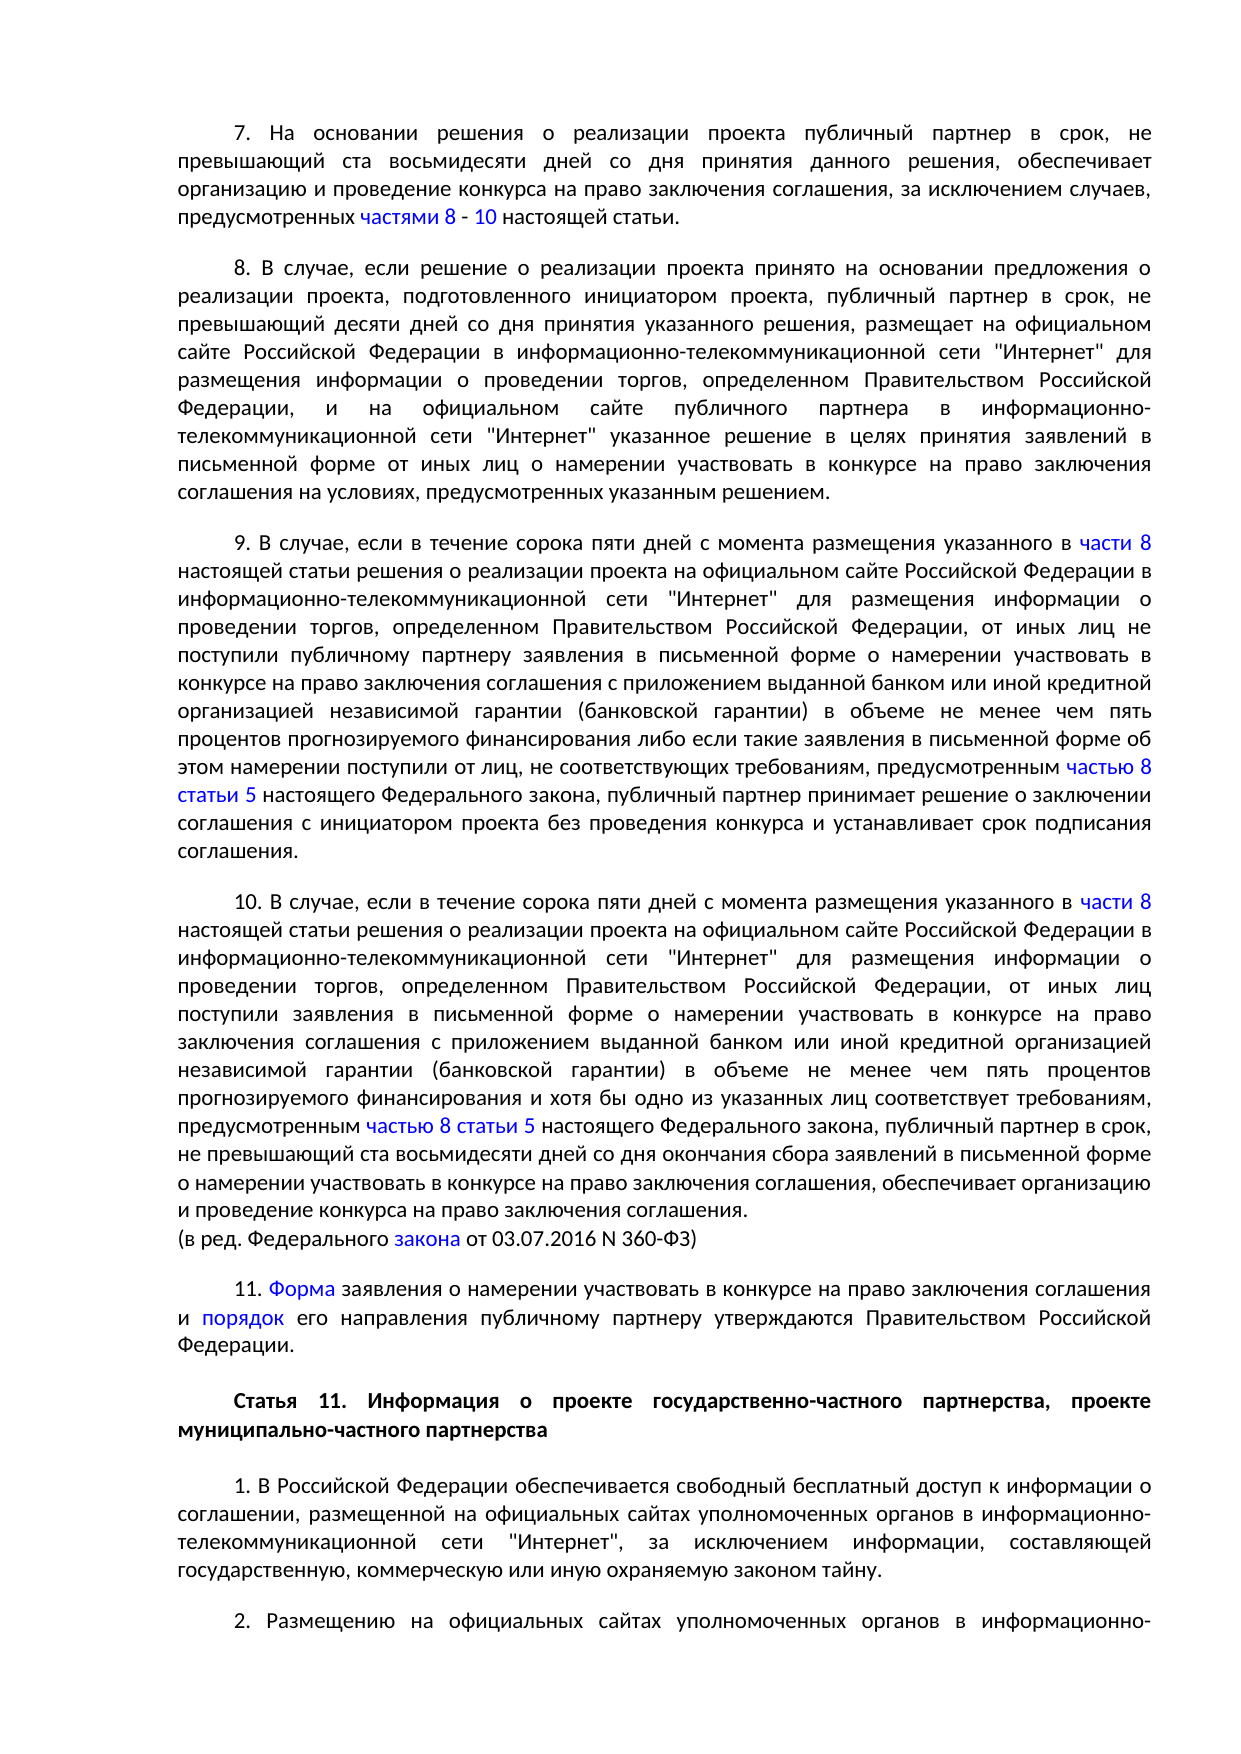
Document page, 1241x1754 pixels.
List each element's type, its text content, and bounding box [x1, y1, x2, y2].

text (в ред. Федерального закона от 03.07.2016 N 360-ФЗ) [177, 1224, 1152, 1252]
text 8. В случае, если решение о реализации проекта принято на основании предложения о реализации проекта, подготовленного инициатором проекта, публичный партнер в срок, не превышающий десяти дней со дня принятия указанного решения, размещает на официальном сайте Российской Федерации в информационно-телекоммуникационной сети "Интернет" для размещения информации о проведении торгов, определенном Правительством Российской Федерации, и на официальном сайте публичного партнера в информационно-телекоммуникационной сети "Интернет" указанное решение в целях принятия заявлений в письменной форме от иных лиц о намерении участвовать в конкурсе на право заключения соглашения на условиях, предусмотренных указанным решением. [177, 253, 1152, 505]
text 1. В Российской Федерации обеспечивается свободный бесплатный доступ к информации о соглашении, размещенной на официальных сайтах уполномоченных органов в информационно-телекоммуникационной сети "Интернет", за исключением информации, составляющей государственную, коммерческую или иную охраняемую законом тайну. [177, 1471, 1152, 1583]
title Статья 11. Информация о проекте государственно-частного партнерства, проекте муниципально-частного партнерства [177, 1387, 1152, 1443]
text 10. В случае, если в течение сорока пяти дней с момента размещения указанного в части 8 настоящей статьи решения о реализации проекта на официальном сайте Российской Федерации в информационно-телекоммуникационной сети "Интернет" для размещения информации о проведении торгов, определенном Правительством Российской Федерации, от иных лиц поступили заявления в письменной форме о намерении участвовать в конкурсе на право заключения соглашения с приложением выданной банком или иной кредитной организацией независимой гарантии (банковской гарантии) в объеме не менее чем пять процентов прогнозируемого финансирования и хотя бы одно из указанных лиц соответствует требованиям, предусмотренным частью 8 статьи 5 настоящего Федерального закона, публичный партнер в срок, не превышающий ста восьмидесяти дней со дня окончания сбора заявлений в письменной форме о намерении участвовать в конкурсе на право заключения соглашения, обеспечивает организацию и проведение конкурса на право заключения соглашения. [177, 887, 1152, 1224]
text 9. В случае, если в течение сорока пяти дней с момента размещения указанного в части 8 настоящей статьи решения о реализации проекта на официальном сайте Российской Федерации в информационно-телекоммуникационной сети "Интернет" для размещения информации о проведении торгов, определенном Правительством Российской Федерации, от иных лиц не поступили публичному партнеру заявления в письменной форме о намерении участвовать в конкурсе на право заключения соглашения с приложением выданной банком или иной кредитной организацией независимой гарантии (банковской гарантии) в объеме не менее чем пять процентов прогнозируемого финансирования либо если такие заявления в письменной форме об этом намерении поступили от лиц, не соответствующих требованиям, предусмотренным частью 8 статьи 5 настоящего Федерального закона, публичный партнер принимает решение о заключении соглашения с инициатором проекта без проведения конкурса и устанавливает срок подписания соглашения. [177, 528, 1152, 864]
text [177, 1606, 1152, 1634]
text 7. На основании решения о реализации проекта публичный партнер в срок, не превышающий ста восьмидесяти дней со дня принятия данного решения, обеспечивает организацию и проведение конкурса на право заключения соглашения, за исключением случаев, предусмотренных частями 8 - 10 настоящей статьи. [177, 118, 1152, 230]
text 11. Форма заявления о намерении участвовать в конкурсе на право заключения соглашения и порядок его направления публичному партнеру утверждаются Правительством Российской Федерации. [177, 1274, 1152, 1359]
